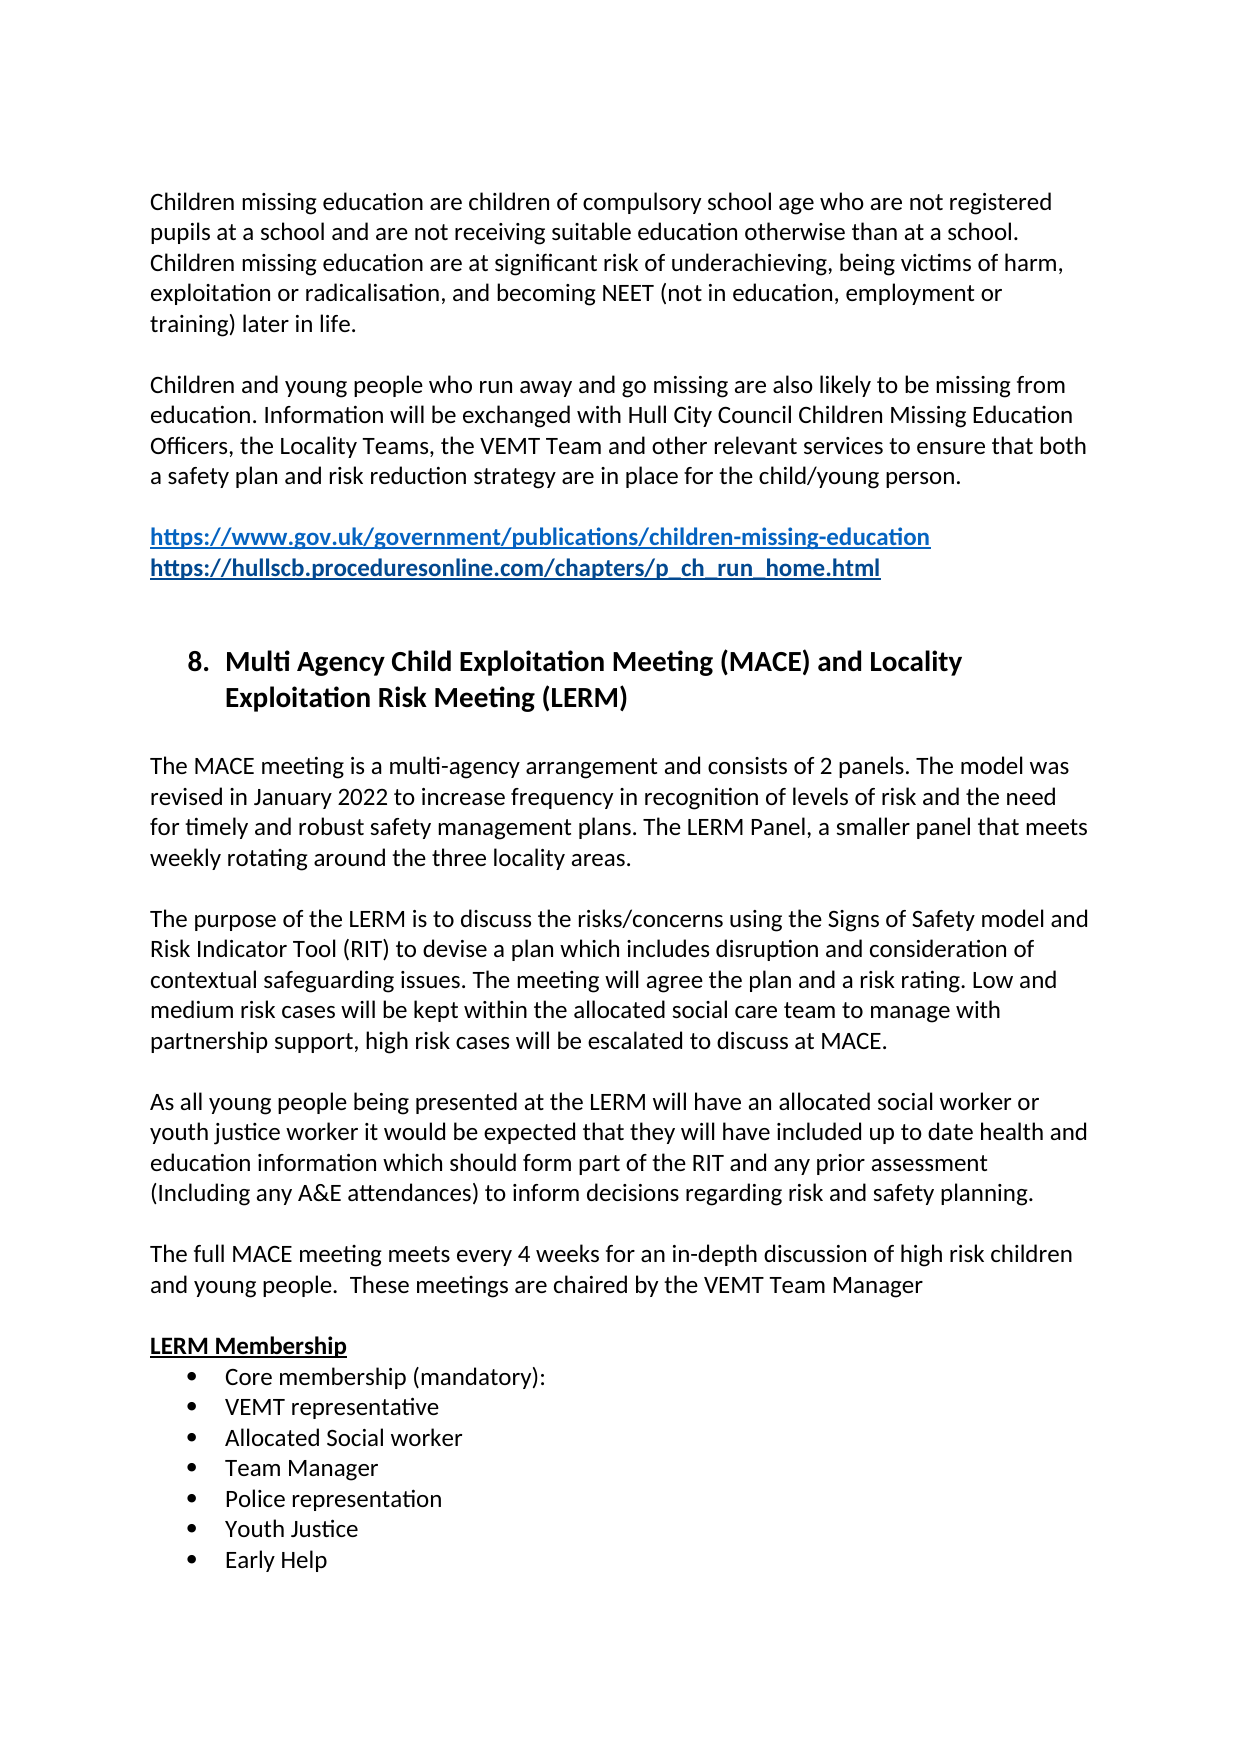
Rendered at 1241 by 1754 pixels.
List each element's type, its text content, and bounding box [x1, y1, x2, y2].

list Youth Justice [187, 1513, 1090, 1544]
text The full MACE meeting meets every 4 weeks for an in-depth discussion of high risk children and young people. These meetings are chaired by the VEMT Team Manager [150, 1239, 1090, 1300]
text https://hullscb.proceduresonline.com/chapters/p_ch_run_home.html [150, 552, 1090, 582]
text The MACE meeting is a multi-agency arrangement and consists of 2 panels. The model was revised in January 2022 to increase frequency in recognition of levels of risk and the need for timely and robust safety management plans. The LERM Panel, a smaller panel that meets weekly rotating around the three locality areas. [150, 750, 1090, 872]
list Core membership (mandatory): [187, 1361, 1090, 1391]
list Early Help [187, 1544, 1090, 1574]
text https://www.gov.uk/government/publications/children-missing-education [150, 521, 1090, 552]
list Allocated Social worker [187, 1422, 1090, 1452]
text As all young people being presented at the LERM will have an allocated social worker or youth justice worker it would be expected that they will have included up to date health and education information which should form part of the RIT and any prior assessment (Including any A&E attendances) to inform decisions regarding risk and safety planning. [150, 1086, 1090, 1208]
text Children and young people who run away and go missing are also likely to be missing from education. Information will be exchanged with Hull City Council Children Missing Education Officers, the Locality Teams, the VEMT Team and other relevant services to ensure that both a safety plan and risk reduction strategy are in place for the child/young person. [150, 369, 1090, 491]
text The purpose of the LERM is to discuss the risks/concerns using the Signs of Safety model and Risk Indicator Tool (RIT) to devise a plan which includes disruption and consideration of contextual safeguarding issues. The meeting will agree the plan and a risk rating. Low and medium risk cases will be kept within the allocated social care team to manage with partnership support, high risk cases will be escalated to discuss at MACE. [150, 903, 1090, 1056]
list Police representation [187, 1483, 1090, 1513]
list Team Manager [187, 1452, 1090, 1483]
text LERM Membership [150, 1330, 1090, 1361]
text Children missing education are children of compulsory school age who are not registered pupils at a school and are not receiving suitable education otherwise than at a school. Children missing education are at significant risk of underachieving, being victims of harm, exploitation or radicalisation, and becoming NEET (not in education, employment or training) later in life. [150, 186, 1090, 338]
list Multi Agency Child Exploitation Meeting (MACE) and Locality Exploitation Risk Meeting (LERM) [187, 643, 1090, 715]
list VEMT representative [187, 1391, 1090, 1422]
